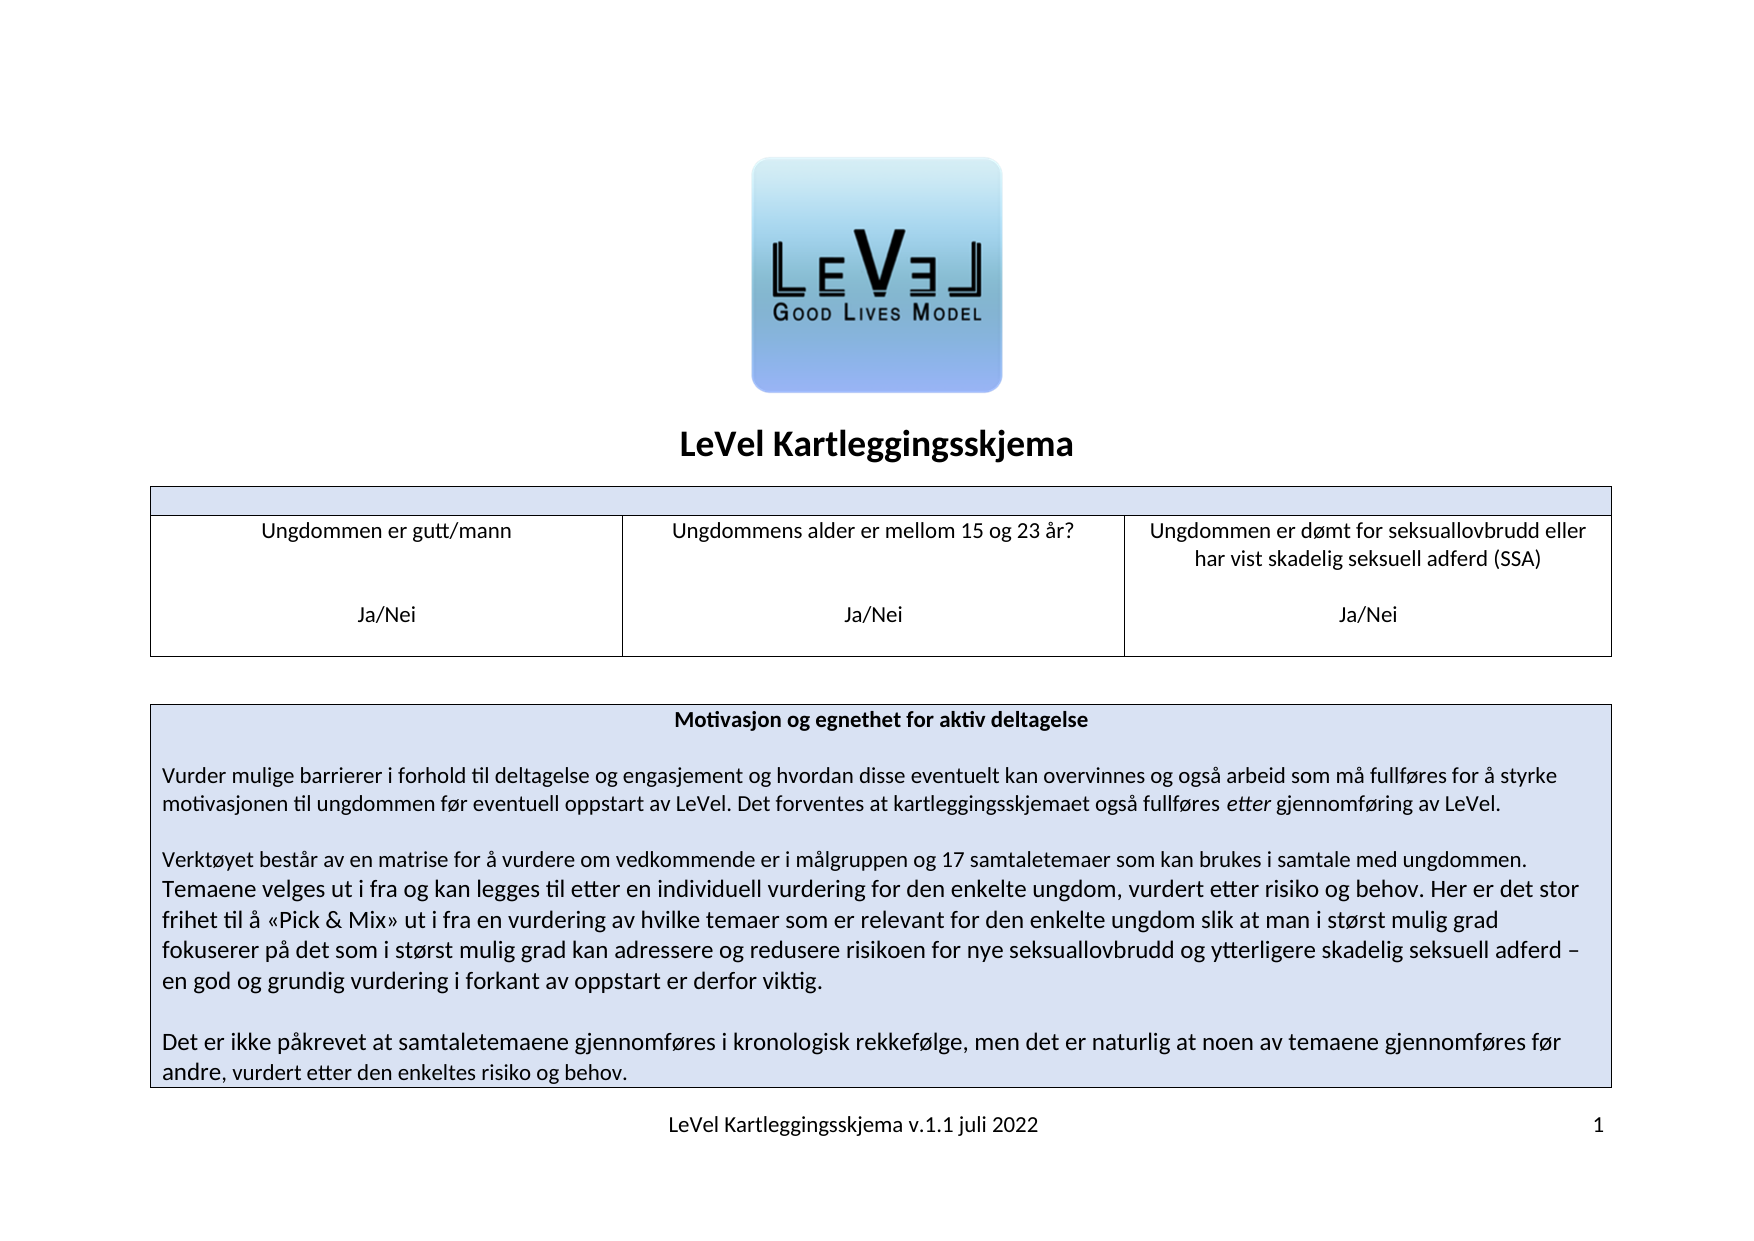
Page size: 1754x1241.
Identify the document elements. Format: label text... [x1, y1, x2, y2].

table_cell Ungdommen er gutt/mann Ja/Nei [151, 516, 622, 656]
table_header [151, 487, 1611, 515]
table_cell Ungdommen er dømt for seksuallovbrudd eller har vist skadelig seksuell adferd (SSA) Ja/Nei [1125, 516, 1611, 656]
picture [743, 150, 1011, 401]
table_cell Ungdommens alder er mellom 15 og 23 år? Ja/Nei [623, 516, 1124, 656]
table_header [151, 705, 1611, 1087]
text LeVel Kartleggingsskjema [150, 420, 1604, 466]
